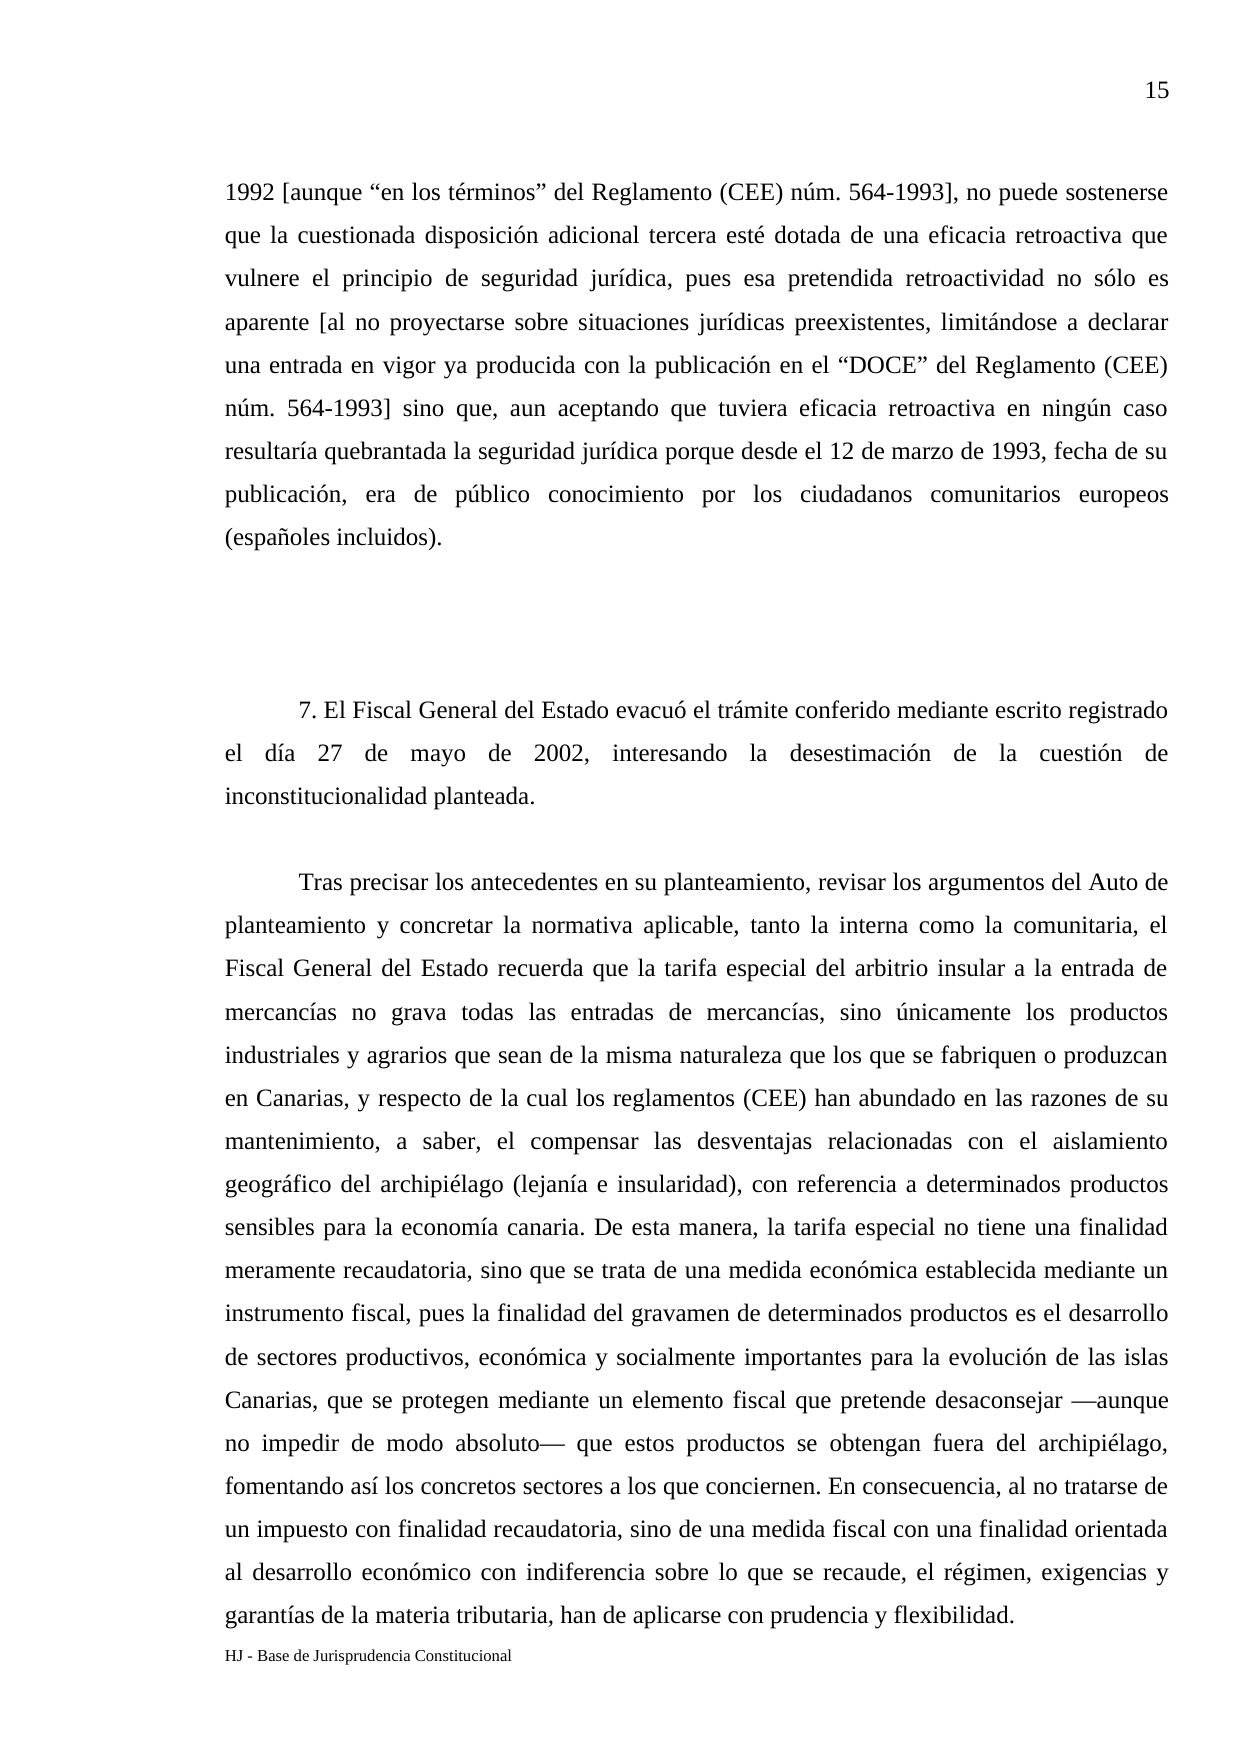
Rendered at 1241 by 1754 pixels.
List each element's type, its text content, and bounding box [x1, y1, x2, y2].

text 7. El Fiscal General del Estado evacuó el trámite conferido mediante escrito registrado el día 27 de mayo de 2002, interesando la desestimación de la cuestión de inconstitucionalidad planteada. [224, 695, 1169, 810]
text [224, 177, 1169, 551]
text Tras precisar los antecedentes en su planteamiento, revisar los argumentos del Auto de planteamiento y concretar la normativa aplicable, tanto la interna como la comunitaria, el Fiscal General del Estado recuerda que la tarifa especial del arbitrio insular a la entrada de mercancías no grava todas las entradas de mercancías, sino únicamente los productos industriales y agrarios que sean de la misma naturaleza que los que se fabriquen o produzcan en Canarias, y respecto de la cual los reglamentos (CEE) han abundado en las razones de su mantenimiento, a saber, el compensar las desventajas relacionadas con el aislamiento geográfico del archipiélago (lejanía e insularidad), con referencia a determinados productos sensibles para la economía canaria. De esta manera, la tarifa especial no tiene una finalidad meramente recaudatoria, sino que se trata de una medida económica establecida mediante un instrumento fiscal, pues la finalidad del gravamen de determinados productos es el desarrollo de sectores productivos, económica y socialmente importantes para la evolución de las islas Canarias, que se protegen mediante un elemento fiscal que pretende desaconsejar —aunque no impedir de modo absoluto— que estos productos se obtengan fuera del archipiélago, fomentando así los concretos sectores a los que conciernen. En consecuencia, al no tratarse de un impuesto con finalidad recaudatoria, sino de una medida fiscal con una finalidad orientada al desarrollo económico con indiferencia sobre lo que se recaude, el régimen, exigencias y garantías de la materia tributaria, han de aplicarse con prudencia y flexibilidad. [224, 867, 1169, 1629]
